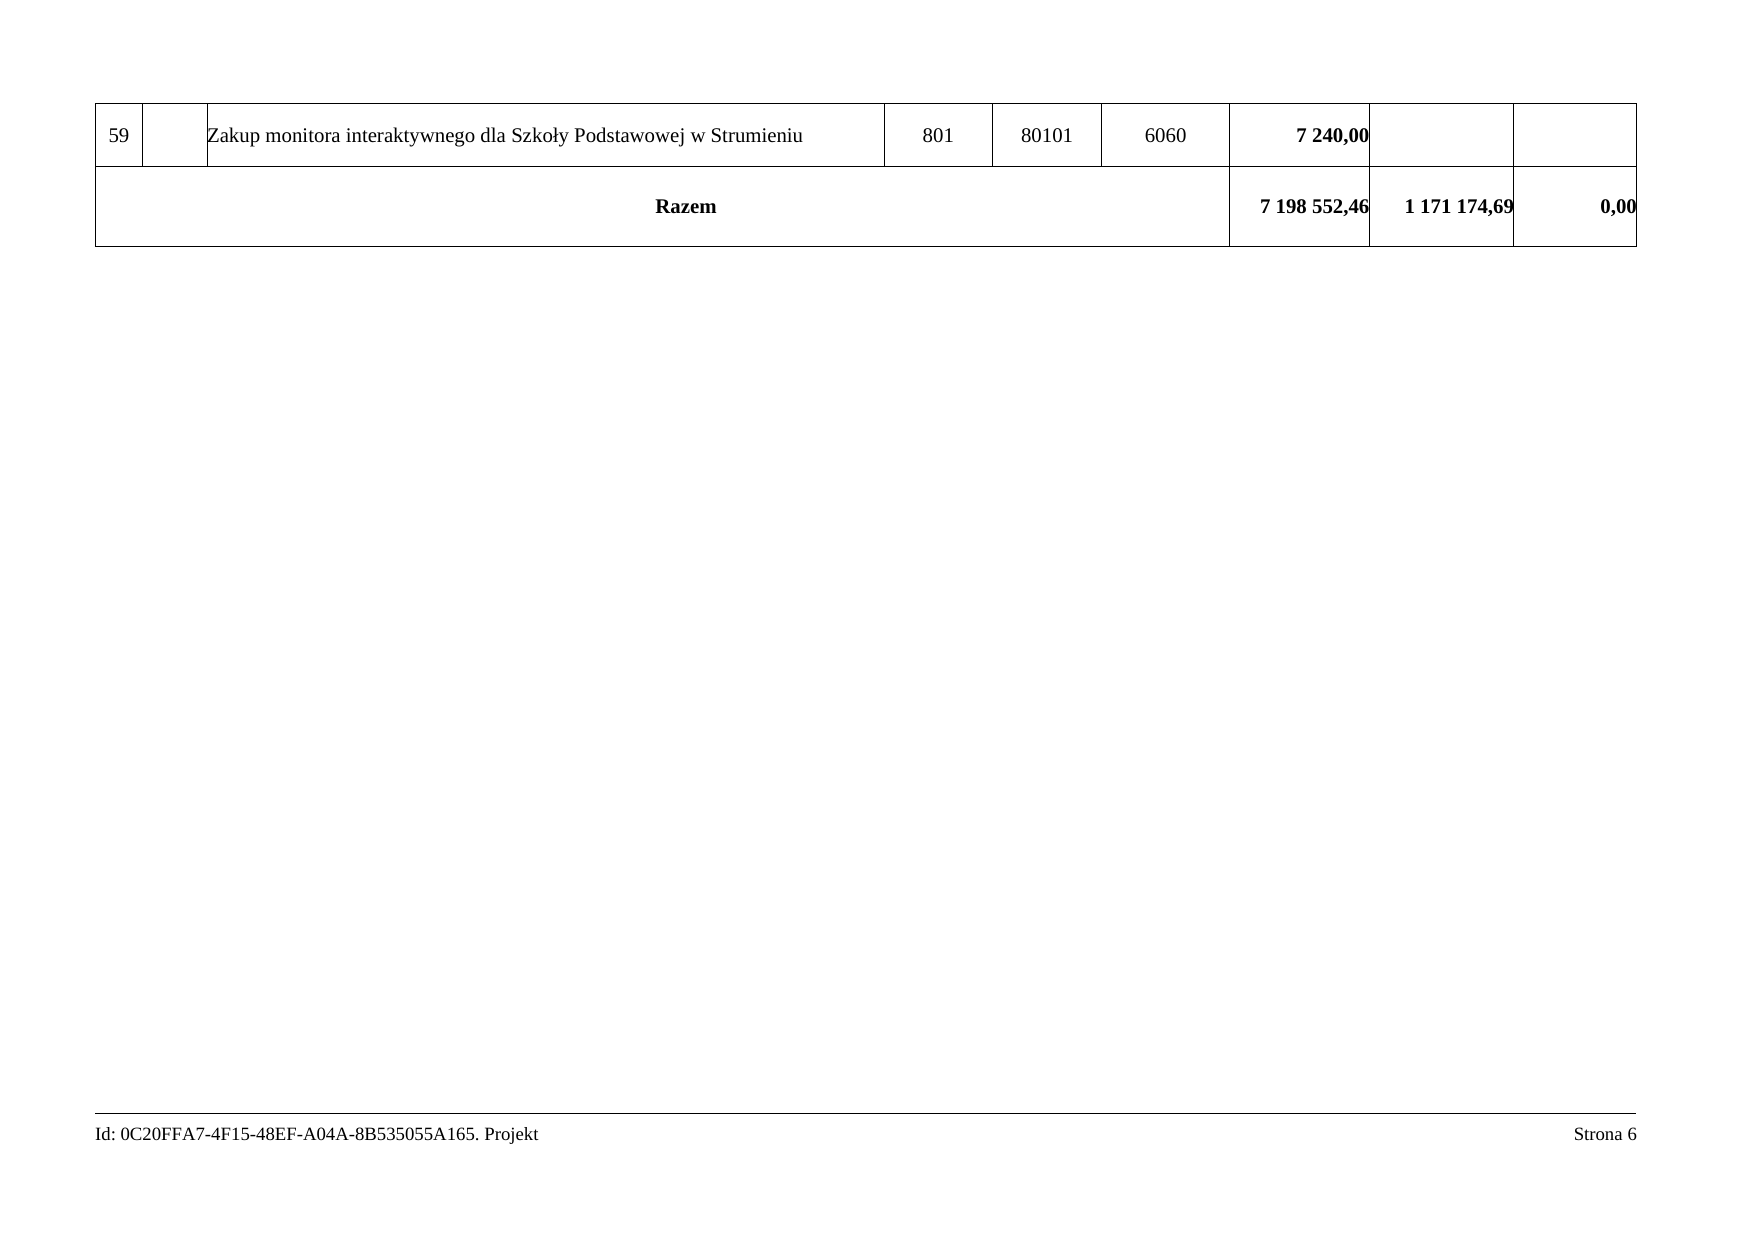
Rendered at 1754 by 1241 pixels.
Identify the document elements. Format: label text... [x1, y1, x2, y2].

table_cell [143, 104, 207, 166]
table_cell 59 [96, 104, 142, 166]
table_cell 6060 [1102, 104, 1229, 166]
table_cell 0,00 [1514, 167, 1636, 246]
table_cell [96, 167, 142, 246]
table_cell 80101 [993, 104, 1101, 166]
table_cell 7 240,00 [1230, 104, 1369, 166]
table_cell [1370, 104, 1513, 166]
table_cell 1 171 174,69 [1370, 167, 1513, 246]
table_cell Razem [143, 167, 1229, 246]
table_cell 7 198 552,46 [1230, 167, 1369, 246]
table_cell [1514, 104, 1636, 166]
table_cell 801 [885, 104, 992, 166]
table_cell Zakup monitora interaktywnego dla Szkoły Podstawowej w Strumieniu [208, 104, 884, 166]
